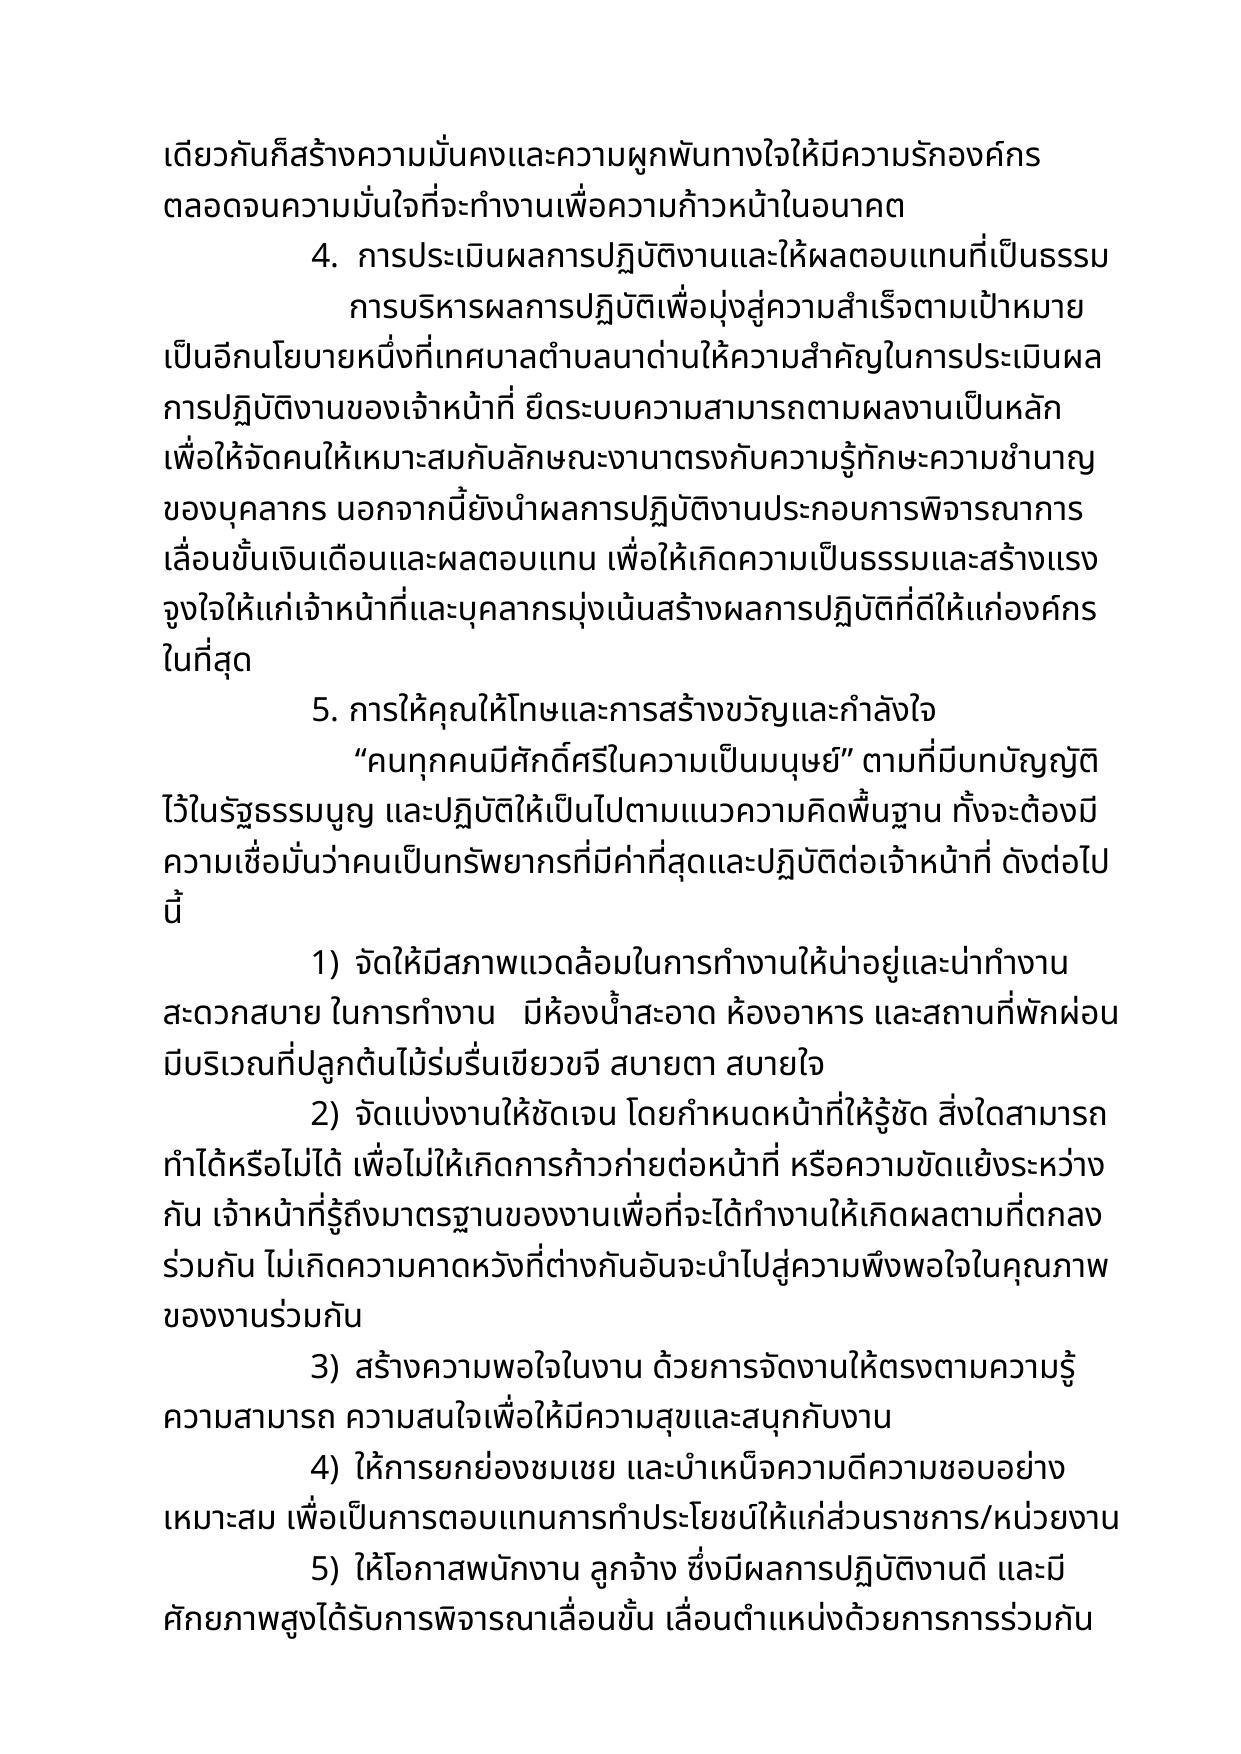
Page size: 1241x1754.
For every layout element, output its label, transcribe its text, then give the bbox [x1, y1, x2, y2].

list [162, 1545, 1122, 1646]
list จัดแบ่งงานให้ชัดเจน โดยกำหนดหน้าที่ให้รู้ชัด สิ่งใดสามารถทำได้หรือไม่ได้ เพื่อไม่ให้เกิดการก้าวก่ายต่อหน้าที่ หรือความขัดแย้งระหว่างกัน เจ้าหน้าที่รู้ถึงมาตรฐานของงานเพื่อที่จะได้ทำงานให้เกิดผลตามที่ตกลงร่วมกัน ไม่เกิดความคาดหวังที่ต่างกันอันจะนำไปสู่ความพึงพอใจในคุณภาพของงานร่วมกัน [162, 1090, 1122, 1342]
list การบริหารผลการปฏิบัติเพื่อมุ่งสู่ความสำเร็จตามเป้าหมาย เป็นอีกนโยบายหนึ่งที่เทศบาลตำบลนาด่านให้ความสำคัญในการประเมินผลการปฏิบัติงานของเจ้าหน้าที่ ยึดระบบความสามารถตามผลงานเป็นหลัก เพื่อให้จัดคนให้เหมาะสมกับลักษณะงานาตรงกับความรู้ทักษะความชำนาญของบุคลากร นอกจากนี้ยังนำผลการปฏิบัติงานประกอบการพิจารณาการเลื่อนขั้นเงินเดือนและผลตอบแทน เพื่อให้เกิดความเป็นธรรมและสร้างแรงจูงใจให้แก่เจ้าหน้าที่และบุคลากรมุ่งเน้นสร้างผลการปฏิบัติที่ดีให้แก่องค์กรในที่สุด [162, 283, 1122, 686]
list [162, 131, 1122, 232]
list การประเมินผลการปฏิบัติงานและให้ผลตอบแทนที่เป็นธรรม [311, 232, 1122, 283]
list “คนทุกคนมีศักดิ์ศรีในความเป็นมนุษย์” ตามที่มีบทบัญญัติไว้ในรัฐธรรมนูญ และปฏิบัติให้เป็นไปตามแนวความคิดพื้นฐาน ทั้งจะต้องมีความเชื่อมั่นว่าคนเป็นทรัพยากรที่มีค่าที่สุดและปฏิบัติต่อเจ้าหน้าที่ ดังต่อไปนี้ [162, 737, 1122, 939]
list การให้คุณให้โทษและการสร้างขวัญและกำลังใจ [311, 686, 1122, 737]
list จัดให้มีสภาพแวดล้อมในการทำงานให้น่าอยู่และน่าทำงาน สะดวกสบาย ในการทำงาน มีห้องน้ำสะอาด ห้องอาหาร และสถานที่พักผ่อน มีบริเวณที่ปลูกต้นไม้ร่มรื่นเขียวขจี สบายตา สบายใจ [162, 939, 1122, 1090]
list ให้การยกย่องชมเชย และบำเหน็จความดีความชอบอย่างเหมาะสม เพื่อเป็นการตอบแทนการทำประโยชน์ให้แก่ส่วนราชการ/หน่วยงาน [162, 1443, 1122, 1545]
list สร้างความพอใจในงาน ด้วยการจัดงานให้ตรงตามความรู้ ความสามารถ ความสนใจเพื่อให้มีความสุขและสนุกกับงาน [162, 1342, 1122, 1443]
